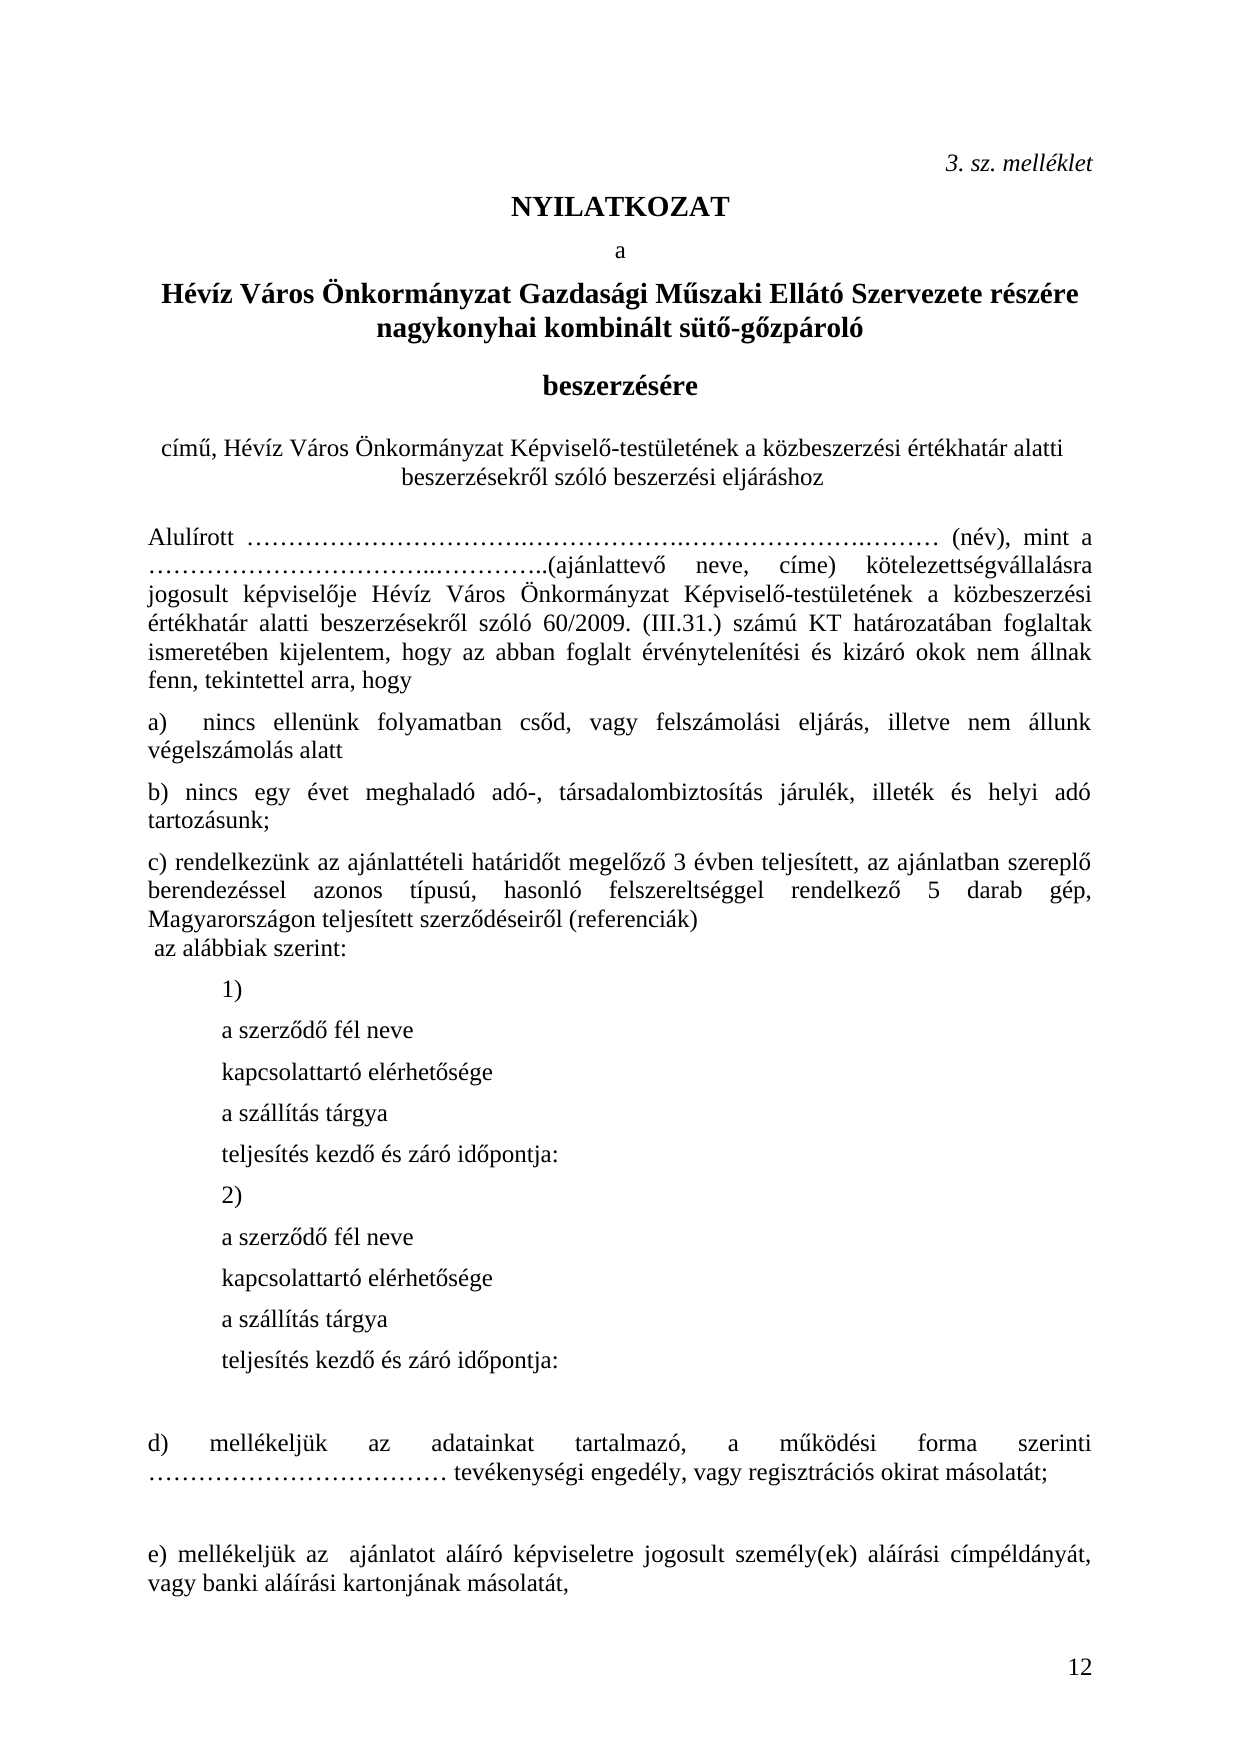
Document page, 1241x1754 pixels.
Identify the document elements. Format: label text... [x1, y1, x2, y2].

text című, Hévíz Város Önkormányzat Képviselő-testületének a közbeszerzési értékhatár alatti beszerzésekről szóló beszerzési eljáráshoz [148, 433, 1077, 491]
text az alábbiak szerint: [148, 933, 1093, 962]
text Hévíz Város Önkormányzat Gazdasági Műszaki Ellátó Szervezete részére nagykonyhai kombinált sütő-gőzpároló [148, 276, 1093, 343]
text 3. sz. melléklet [223, 148, 1093, 176]
text Alulírott …………………………….……………….………………….……… (név), mint a ……………………………..…………..(ajánlattevő neve, címe) kötelezettségvállalásra jogosult képviselője Hévíz Város Önkormányzat Képviselő-testületének a közbeszerzési értékhatár alatti beszerzésekről szóló 60/2009. (III.31.) számú KT határozatában foglaltak ismeretében kijelentem, hogy az abban foglalt érvénytelenítési és kizáró okok nem állnak fenn, tekintettel arra, hogy [148, 522, 1093, 694]
text a szállítás tárgya [221, 1098, 1093, 1127]
text beszerzésére [148, 368, 1093, 402]
text d) mellékeljük az adatainkat tartalmazó, a működési forma szerinti ……………………………… tevékenységi engedély, vagy regisztrációs okirat másolatát; [148, 1428, 1093, 1486]
text a) nincs ellenünk folyamatban csőd, vagy felszámolási eljárás, illetve nem állunk végelszámolás alatt [148, 707, 1093, 764]
text a szerződő fél neve [221, 1222, 1093, 1251]
text NYILATKOZAT [148, 189, 1093, 222]
text teljesítés kezdő és záró időpontja: [221, 1139, 1093, 1168]
text kapcsolattartó elérhetősége [221, 1057, 1093, 1086]
text c) rendelkezünk az ajánlattételi határidőt megelőző 3 évben teljesített, az ajánlatban szereplő berendezéssel azonos típusú, hasonló felszereltséggel rendelkező 5 darab gép, Magyarországon teljesített szerződéseiről (referenciák) [148, 847, 1093, 933]
text kapcsolattartó elérhetősége [221, 1263, 1093, 1292]
text e) mellékeljük az ajánlatot aláíró képviseletre jogosult személy(ek) aláírási címpéldányát, vagy banki aláírási kartonjának másolatát, [148, 1539, 1093, 1597]
text 2) [148, 1181, 1093, 1209]
text teljesítés kezdő és záró időpontja: [221, 1346, 1093, 1374]
text b) nincs egy évet meghaladó adó-, társadalombiztosítás járulék, illeték és helyi adó tartozásunk; [148, 777, 1093, 834]
text a szerződő fél neve [221, 1016, 1093, 1044]
text a [148, 235, 1093, 264]
text 1) [148, 974, 1093, 1003]
text a szállítás tárgya [221, 1304, 1093, 1333]
